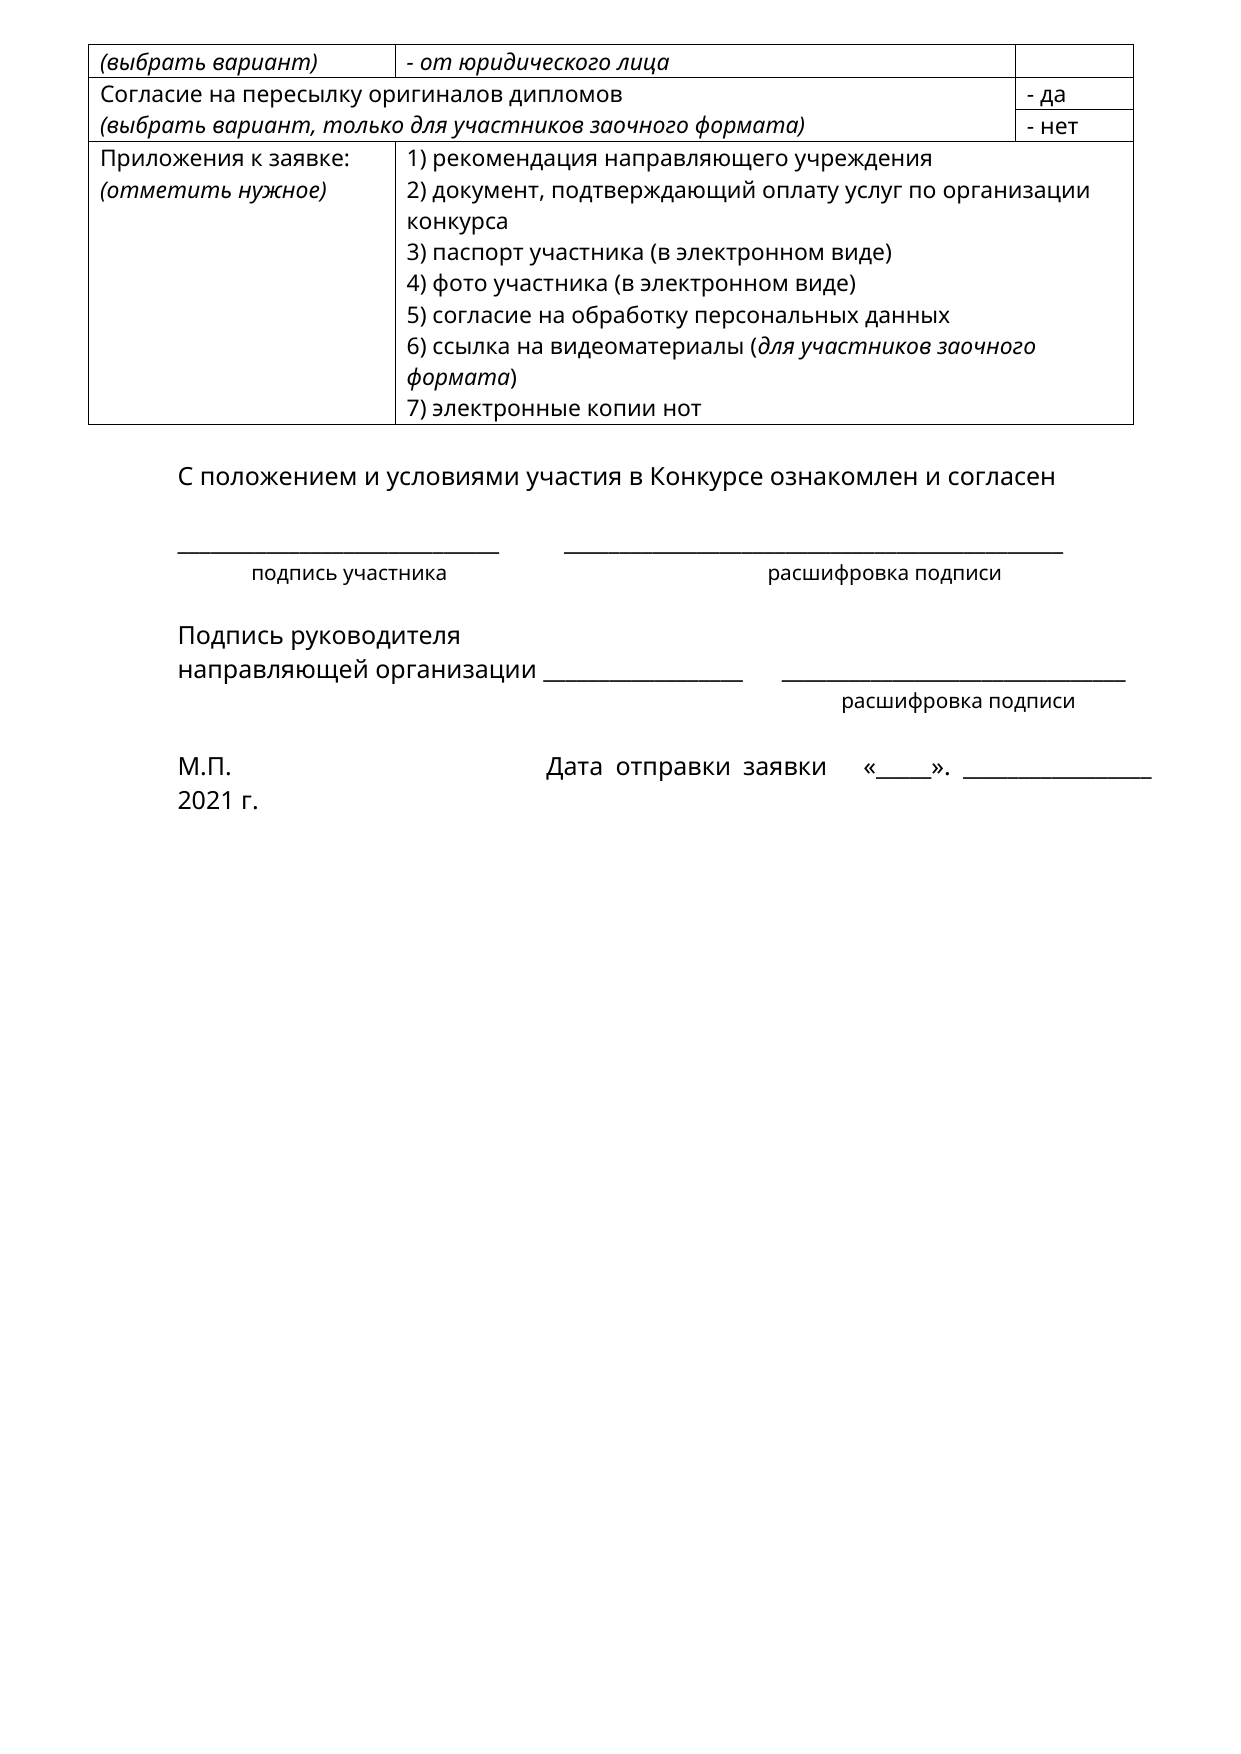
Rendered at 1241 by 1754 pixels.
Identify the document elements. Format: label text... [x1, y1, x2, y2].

text С положением и условиями участия в Конкурсе ознакомлен и согласен [177, 459, 1152, 493]
text _____________________________ _____________________________________________ [177, 524, 1152, 558]
text подпись участника расшифровка подписи [177, 558, 1152, 586]
table_cell - от юридического лица [396, 45, 1015, 77]
table_cell [1016, 45, 1133, 77]
table_cell - нет [1016, 110, 1133, 141]
text расшифровка подписи [767, 686, 1152, 714]
table_cell Согласие на пересылку оригиналов дипломов (выбрать вариант, только для участников заочного формата) [89, 78, 1015, 141]
text направляющей организации __________________ _______________________________ [177, 652, 1152, 686]
table_cell - да [1016, 78, 1133, 109]
text Подпись руководителя [177, 618, 1152, 652]
text М.П. Дата отправки заявки «_____». _________________ 2021 г. [177, 748, 1152, 816]
table_cell 1) рекомендация направляющего учреждения 2) документ, подтверждающий оплату услуг по организации конкурса 3) паспорт участника (в электронном виде) 4) фото участника (в электронном виде) 5) согласие на обработку персональных данных 6) ссылка на видеоматериалы (для участников заочного формата) 7) электронные копии нот [396, 142, 1133, 423]
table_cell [89, 45, 395, 77]
table_cell Приложения к заявке: (отметить нужное) [89, 142, 395, 423]
